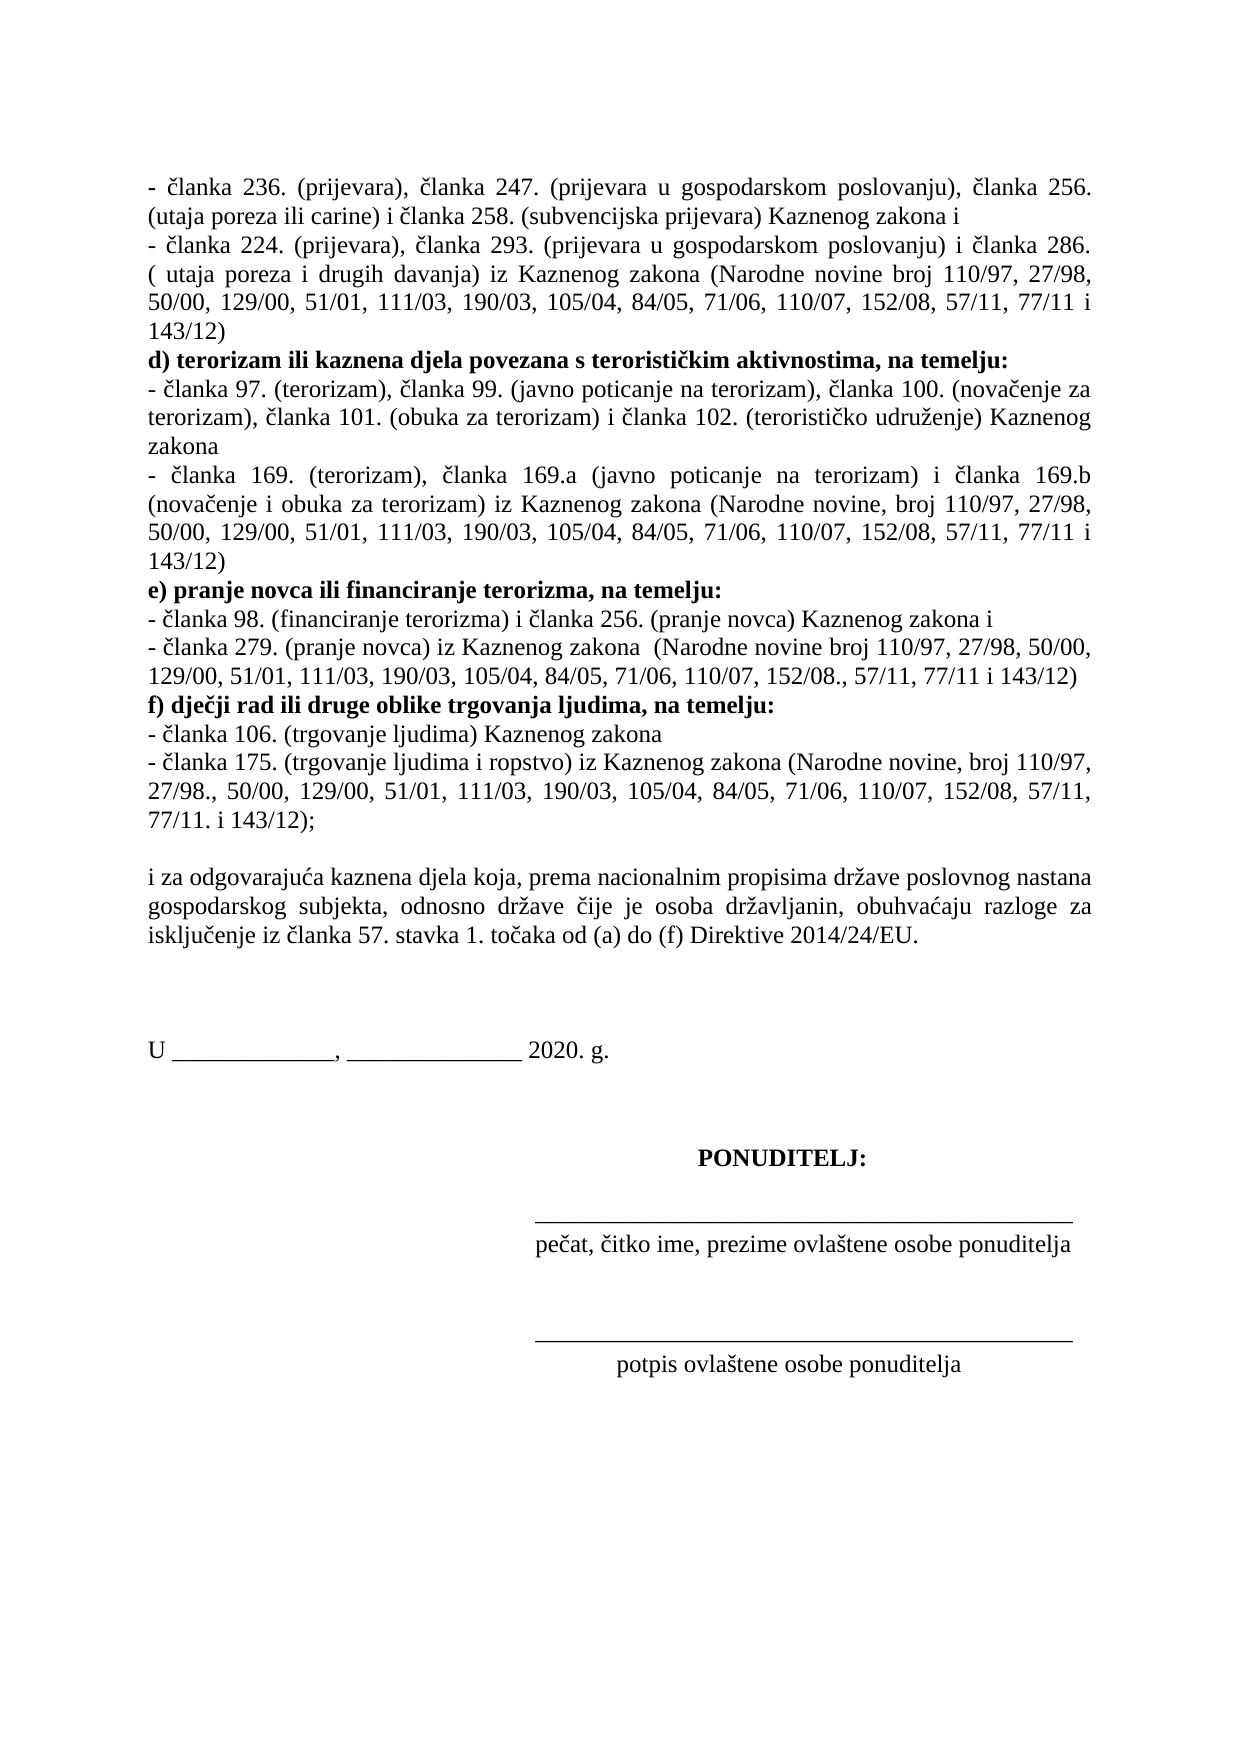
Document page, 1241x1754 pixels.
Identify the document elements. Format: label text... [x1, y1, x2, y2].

text - članka 169. (terorizam), članka 169.a (javno poticanje na terorizam) i članka 169.b (novačenje i obuka za terorizam) iz Kaznenog zakona (Narodne novine, broj 110/97, 27/98, 50/00, 129/00, 51/01, 111/03, 190/03, 105/04, 84/05, 71/06, 110/07, 152/08, 57/11, 77/11 i 143/12) [148, 460, 1092, 575]
text - članka 279. (pranje novca) iz Kaznenog zakona (Narodne novine broj 110/97, 27/98, 50/00, 129/00, 51/01, 111/03, 190/03, 105/04, 84/05, 71/06, 110/07, 152/08., 57/11, 77/11 i 143/12) [148, 632, 1092, 690]
text f) dječji rad ili druge oblike trgovanja ljudima, na temelju: [148, 690, 1092, 719]
text e) pranje novca ili financiranje terorizma, na temelju: [148, 575, 1092, 604]
text U _____________, ______________ 2020. g. [148, 1035, 1092, 1064]
text - članka 98. (financiranje terorizma) i članka 256. (pranje novca) Kaznenog zakona i [148, 604, 1092, 632]
text d) terorizam ili kaznena djela povezana s terorističkim aktivnostima, na temelju: [148, 345, 1092, 374]
text PONUDITELJ: [516, 1143, 1092, 1171]
text - članka 175. (trgovanje ljudima i ropstvo) iz Kaznenog zakona (Narodne novine, broj 110/97, 27/98., 50/00, 129/00, 51/01, 111/03, 190/03, 105/04, 84/05, 71/06, 110/07, 152/08, 57/11, 77/11. i 143/12); [148, 747, 1092, 834]
text - članka 236. (prijevara), članka 247. (prijevara u gospodarskom poslovanju), članka 256. (utaja poreza ili carine) i članka 258. (subvencijska prijevara) Kaznenog zakona i [148, 172, 1092, 230]
text potpis ovlaštene osobe ponuditelja [148, 1349, 1092, 1378]
text - članka 224. (prijevara), članka 293. (prijevara u gospodarskom poslovanju) i članka 286. ( utaja poreza i drugih davanja) iz Kaznenog zakona (Narodne novine broj 110/97, 27/98, 50/00, 129/00, 51/01, 111/03, 190/03, 105/04, 84/05, 71/06, 110/07, 152/08, 57/11, 77/11 i 143/12) [148, 230, 1092, 345]
text ___________________________________________ [443, 1197, 1092, 1225]
text i za odgovarajuća kaznena djela koja, prema nacionalnim propisima države poslovnog nastana gospodarskog subjekta, odnosno države čije je osoba državljanin, obuhvaćaju razloge za isključenje iz članka 57. stavka 1. točaka od (a) do (f) Direktive 2014/24/EU. [148, 862, 1092, 949]
text - članka 106. (trgovanje ljudima) Kaznenog zakona [148, 719, 1092, 747]
text - članka 97. (terorizam), članka 99. (javno poticanje na terorizam), članka 100. (novačenje za terorizam), članka 101. (obuka za terorizam) i članka 102. (terorističko udruženje) Kaznenog zakona [148, 374, 1092, 460]
text pečat, čitko ime, prezime ovlaštene osobe ponuditelja [148, 1229, 1092, 1258]
text ___________________________________________ [148, 1316, 1092, 1345]
